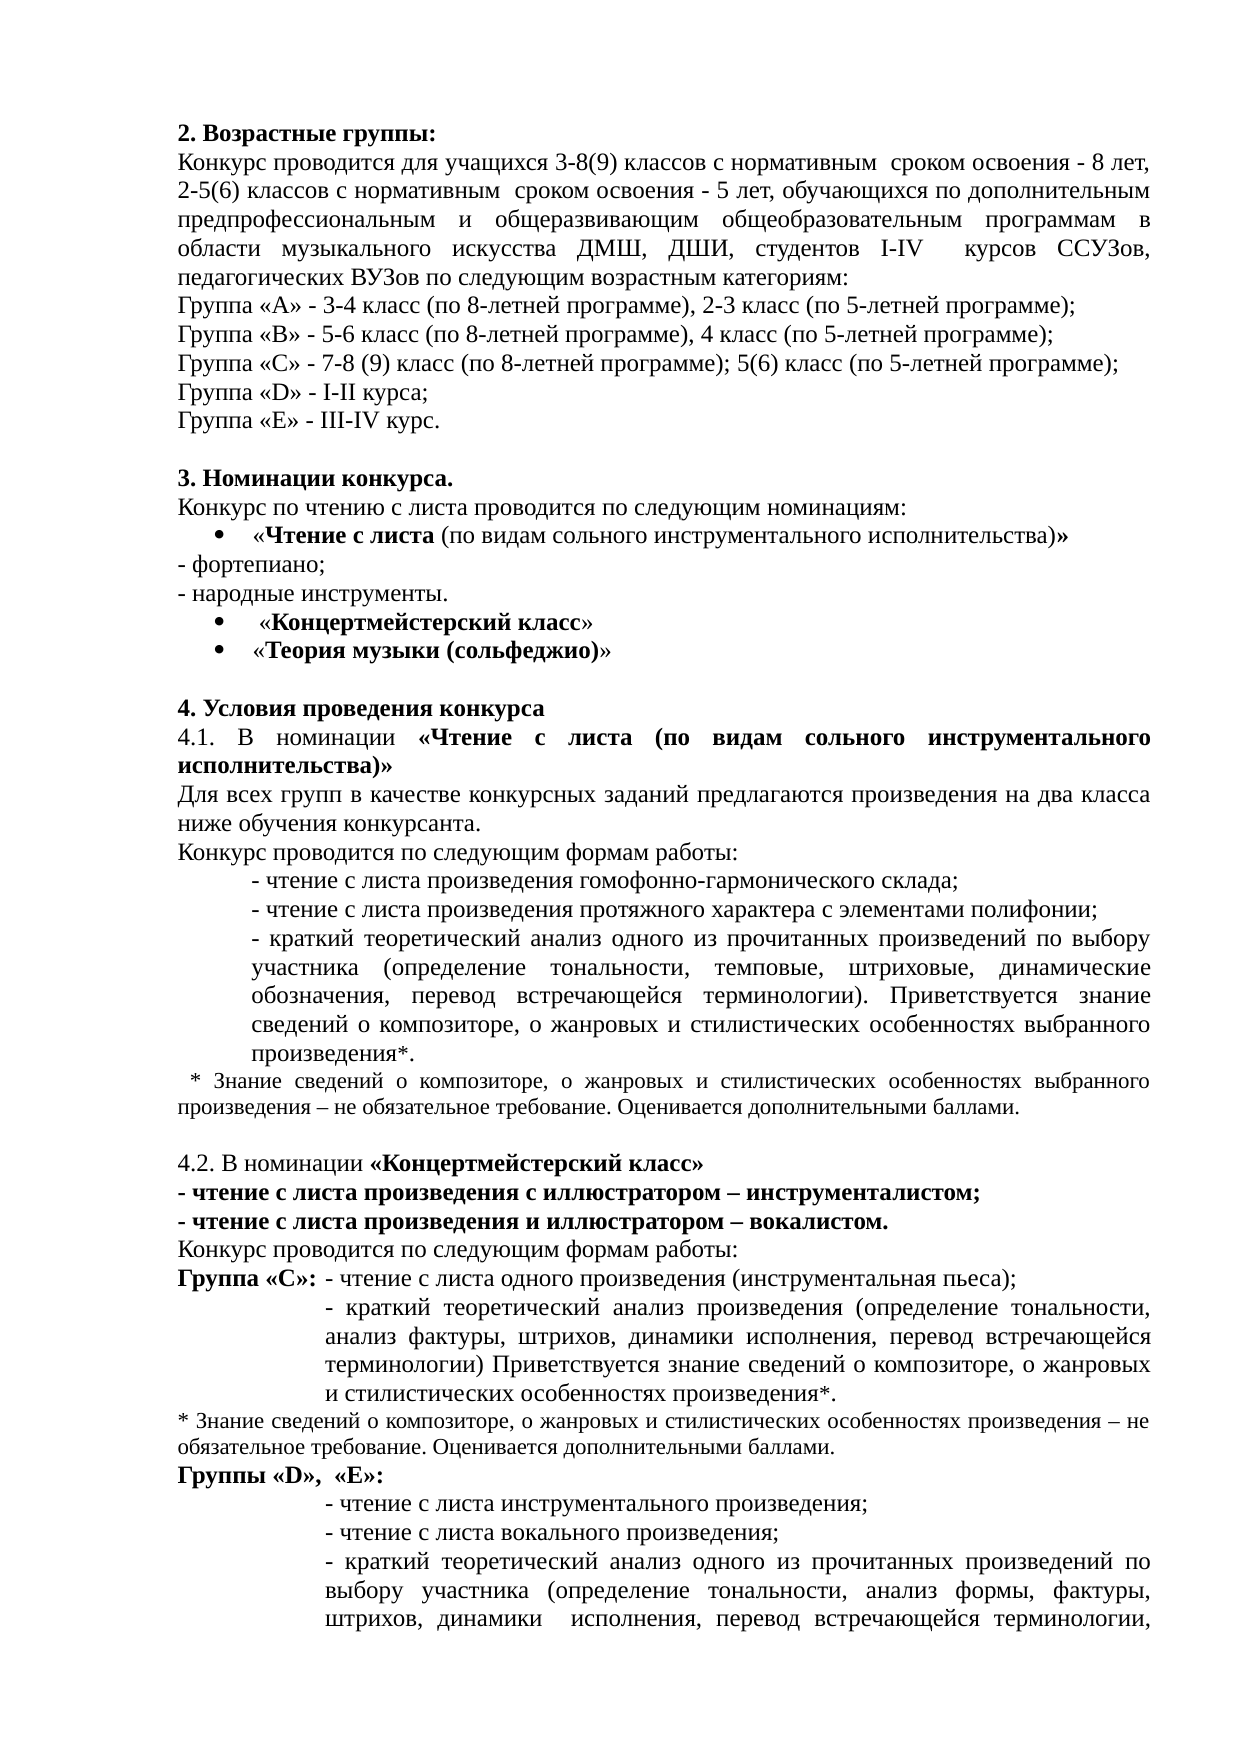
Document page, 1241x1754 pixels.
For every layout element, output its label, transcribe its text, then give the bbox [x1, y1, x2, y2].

text Группа «C» - 7-8 (9) класс (по 8-летней программе); 5(6) класс (по 5-летней программе); [177, 348, 1152, 377]
text Группа «А» - 3-4 класс (по 8-летней программе), 2-3 класс (по 5-летней программе); [177, 291, 1152, 319]
text - краткий теоретический анализ одного из прочитанных произведений по выбору участника (определение тональности, темповые, штриховые, динамические обозначения, перевод встречающейся терминологии). Приветствуется знание сведений о композиторе, о жанровых и стилистических особенностях выбранного произведения*. [251, 923, 1152, 1067]
text - краткий теоретический анализ произведения (определение тональности, анализ фактуры, штрихов, динамики исполнения, перевод встречающейся терминологии) Приветствуется знание сведений о композиторе, о жанровых и стилистических особенностях произведения*. [325, 1292, 1152, 1407]
text 3. Номинации конкурса. [177, 463, 1152, 492]
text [325, 1546, 1152, 1632]
text 4.2. В номинации «Концертмейстерский класс» [177, 1148, 1152, 1177]
text - чтение с листа произведения и иллюстратором – вокалистом. [177, 1206, 1152, 1234]
text - народные инструменты. [177, 578, 1152, 607]
text - фортепиано; [177, 549, 1152, 578]
text * Знание сведений о композиторе, о жанровых и стилистических особенностях выбранного произведения – не обязательное требование. Оценивается дополнительными баллами. [177, 1067, 1152, 1119]
text Конкурс проводится по следующим формам работы: [177, 837, 1152, 866]
text 2. Возрастные группы: [177, 118, 1152, 147]
text Группа «E» - III-IV курс. [177, 406, 1152, 434]
list «Концертмейстерский класс» [215, 607, 1152, 636]
text * Знание сведений о композиторе, о жанровых и стилистических особенностях произведения – не обязательное требование. Оценивается дополнительными баллами. [177, 1407, 1152, 1460]
text - чтение с листа инструментального произведения; [177, 1488, 1152, 1517]
text - чтение с листа произведения гомофонно-гармонического склада; [177, 866, 1152, 894]
text Для всех групп в качестве конкурсных заданий предлагаются произведения на два класса ниже обучения конкурсанта. [177, 779, 1152, 837]
text 4.1. В номинации «Чтение с листа (по видам сольного инструментального исполнительства)» [177, 722, 1152, 779]
text Конкурс проводится для учащихся 3-8(9) классов с нормативным сроком освоения - 8 лет, 2-5(6) классов с нормативным сроком освоения - 5 лет, обучающихся по дополнительным предпрофессиональным и общеразвивающим общеобразовательным программам в области музыкального искусства ДМШ, ДШИ, студентов I-IV курсов ССУЗов, педагогических ВУЗов по следующим возрастным категориям: [177, 147, 1152, 291]
list «Теория музыки (сольфеджио)» [215, 636, 1152, 664]
text Конкурс по чтению с листа проводится по следующим номинациям: [177, 492, 1152, 521]
text Конкурс проводится по следующим формам работы: [177, 1234, 1152, 1263]
text - чтение с листа вокального произведения; [251, 1517, 1152, 1546]
text - чтение с листа произведения протяжного характера с элементами полифонии; [177, 894, 1152, 923]
list «Чтение с листа (по видам сольного инструментального исполнительства)» [215, 521, 1152, 549]
text Группы «D», «E»: [177, 1460, 1152, 1488]
text - чтение с листа произведения с иллюстратором – инструменталистом; [177, 1177, 1152, 1206]
text Группа «D» - I-II курса; [177, 377, 1152, 406]
text Группа «C»: - чтение с листа одного произведения (инструментальная пьеса); [177, 1263, 1152, 1292]
text Группа «B» - 5-6 класс (по 8-летней программе), 4 класс (по 5-летней программе); [177, 319, 1152, 348]
text 4. Условия проведения конкурса [177, 693, 1152, 722]
